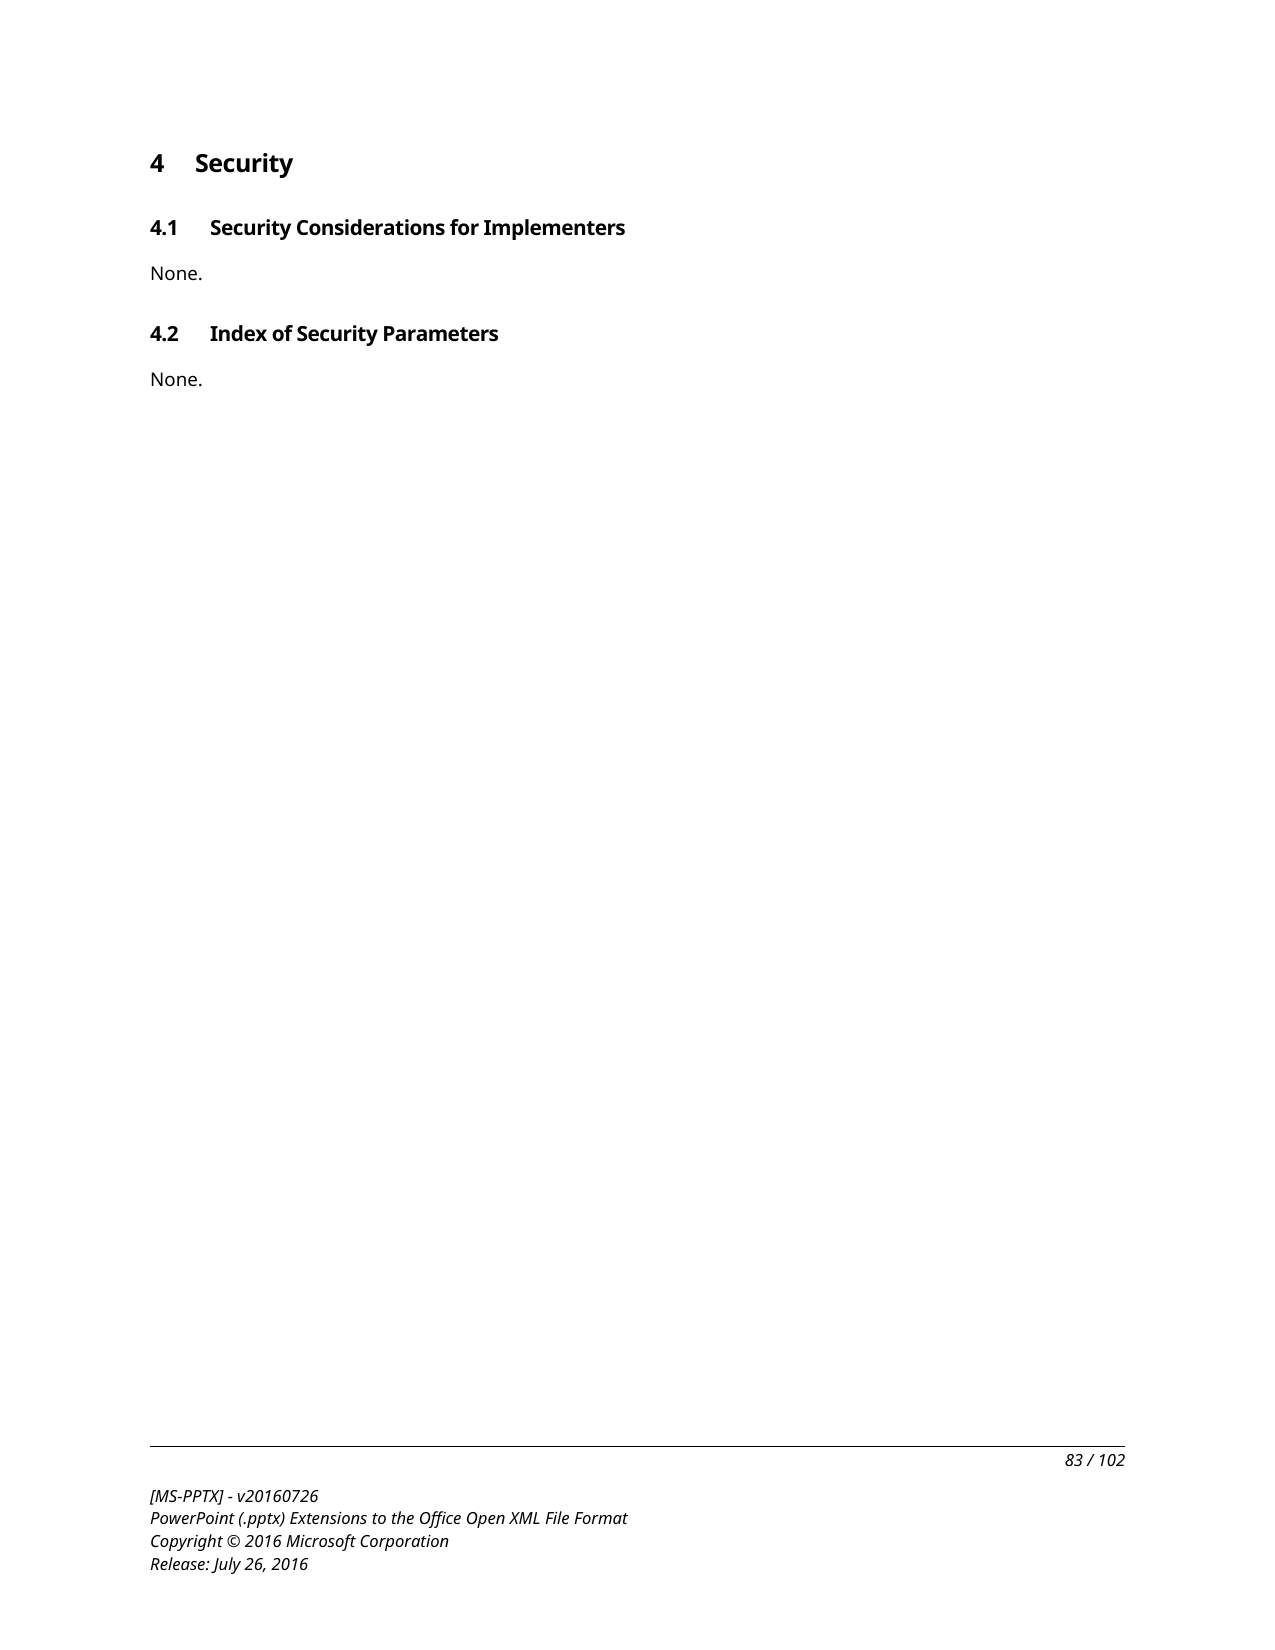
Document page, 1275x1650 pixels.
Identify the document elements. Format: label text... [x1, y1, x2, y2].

subtitle Security [150, 146, 1125, 180]
subtitle Security Considerations for Implementers [150, 213, 1125, 242]
subtitle Index of Security Parameters [150, 319, 1125, 348]
text None. [150, 260, 1125, 286]
text None. [150, 366, 1125, 392]
